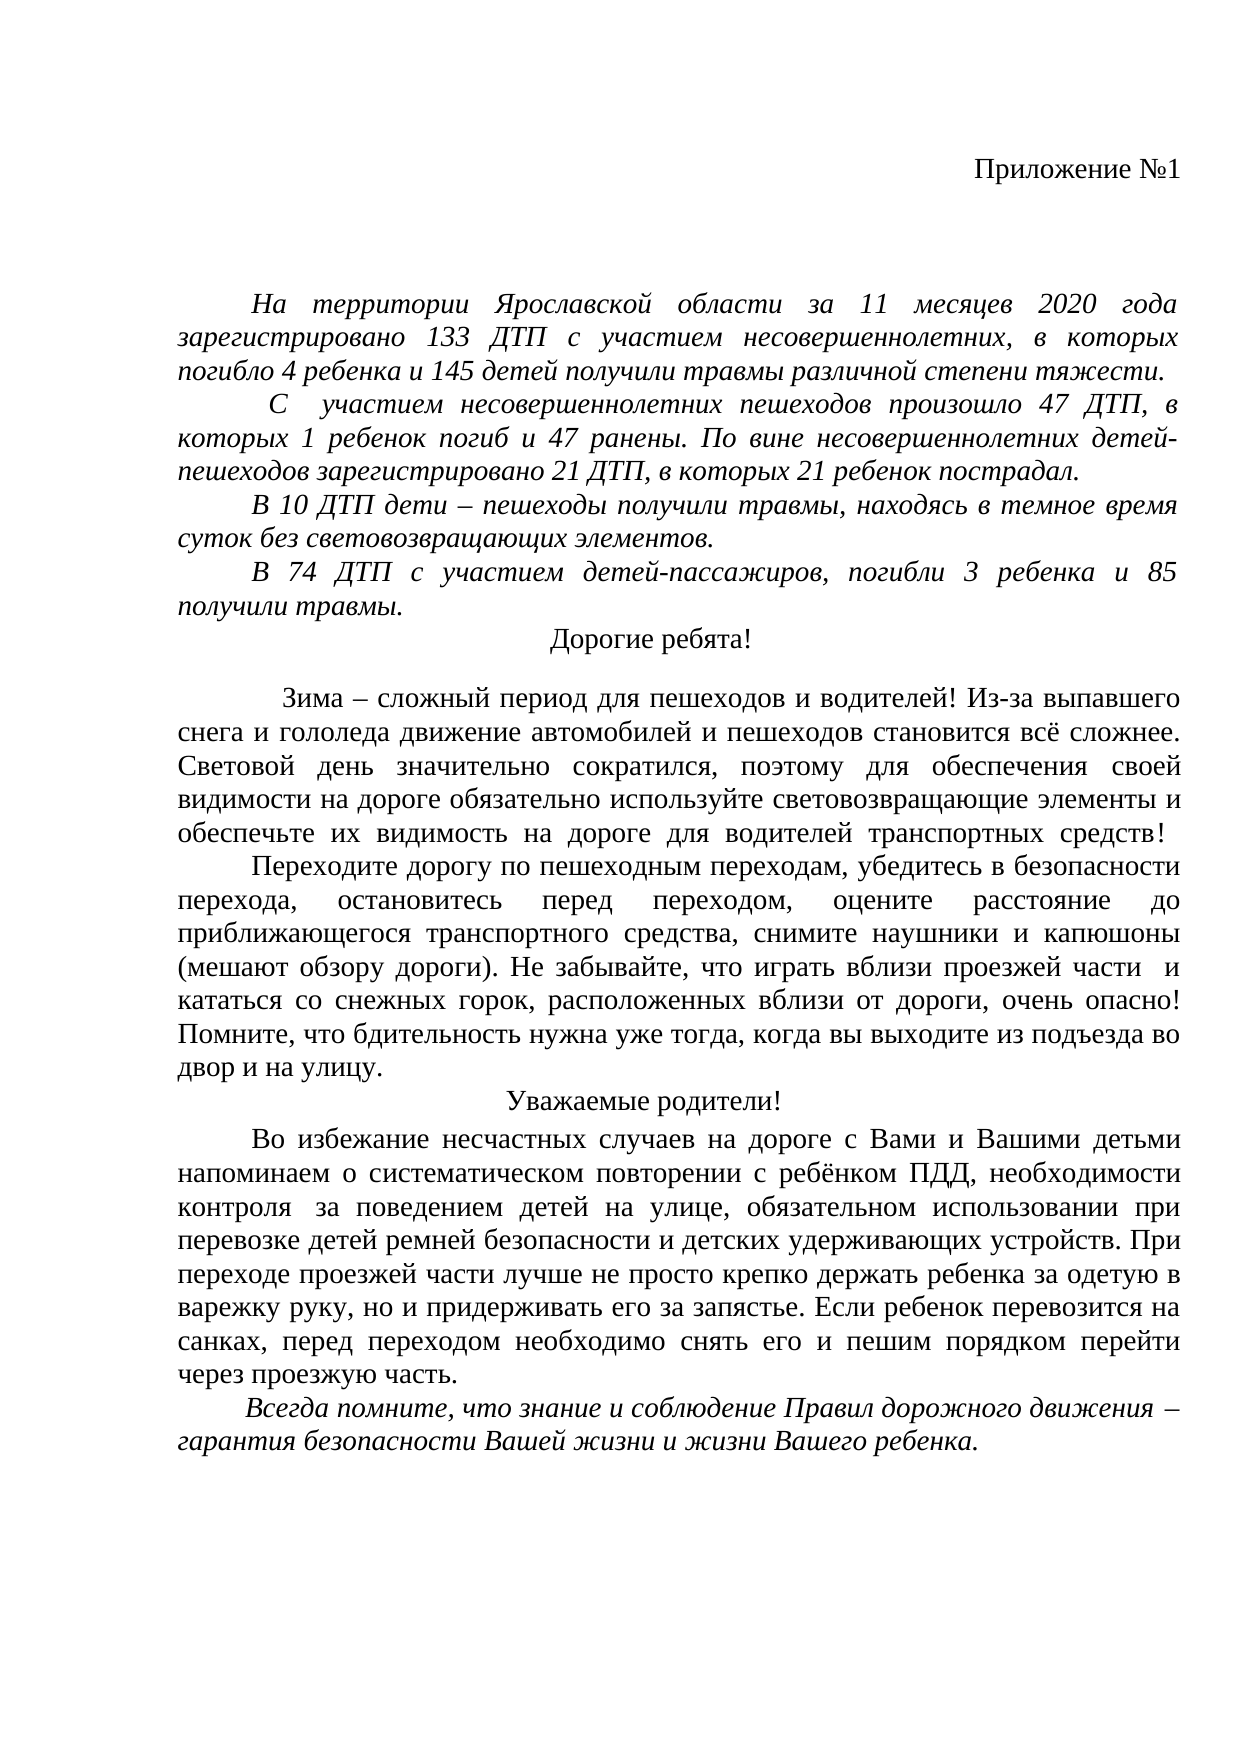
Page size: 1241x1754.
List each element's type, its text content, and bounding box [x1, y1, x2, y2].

text На территории Ярославской области за 11 месяцев 2020 года зарегистрировано 133 ДТП с участием несовершеннолетних, в которых погибло 4 ребенка и 145 детей получили травмы различной степени тяжести. [177, 286, 1181, 386]
text С участием несовершеннолетних пешеходов произошло 47 ДТП, в которых 1 ребенок погиб и 47 ранены. По вине несовершеннолетних детей-пешеходов зарегистрировано 21 ДТП, в которых 21 ребенок пострадал. [177, 386, 1181, 487]
text В 10 ДТП дети – пешеходы получили травмы, находясь в темное время суток без световозвращающих элементов. [177, 487, 1181, 554]
text Дорогие ребята! [177, 621, 1181, 655]
text Уважаемые родители! [177, 1083, 1181, 1117]
text В 74 ДТП с участием детей-пассажиров, погибли 3 ребенка и 85 получили травмы. [177, 554, 1181, 621]
text Во избежание несчастных случаев на дороге с Вами и Вашими детьми напоминаем о систематическом повторении с ребёнком ПДД, необходимости контроля за поведением детей на улице, обязательном использовании при перевозке детей ремней безопасности и детских удерживающих устройств. При переходе проезжей части лучше не просто крепко держать ребенка за одетую в варежку руку, но и придерживать его за запястье. Если ребенок перевозится на санках, перед переходом необходимо снять его и пешим порядком перейти через проезжую часть. [177, 1122, 1182, 1390]
text Всегда помните, что знание и соблюдение Правил дорожного движения – гарантия безопасности Вашей жизни и жизни Вашего ребенка. [177, 1390, 1182, 1457]
text Приложение №1 [177, 152, 1181, 185]
text Зима – сложный период для пешеходов и водителей! Из-за выпавшего снега и гололеда движение автомобилей и пешеходов становится всё сложнее. Световой день значительно сократился, поэтому для обеспечения своей видимости на дороге обязательно используйте световозвращающие элементы и обеспечьте их видимость на дороге для водителей транспортных средств! Переходите дорогу по пешеходным переходам, убедитесь в безопасности перехода, остановитесь перед переходом, оцените расстояние до приближающегося транспортного средства, снимите наушники и капюшоны (мешают обзору дороги). Не забывайте, что играть вблизи проезжей части и кататься со снежных горок, расположенных вблизи от дороги, очень опасно! Помните, что бдительность нужна уже тогда, когда вы выходите из подъезда во двор и на улицу. [177, 681, 1181, 1083]
